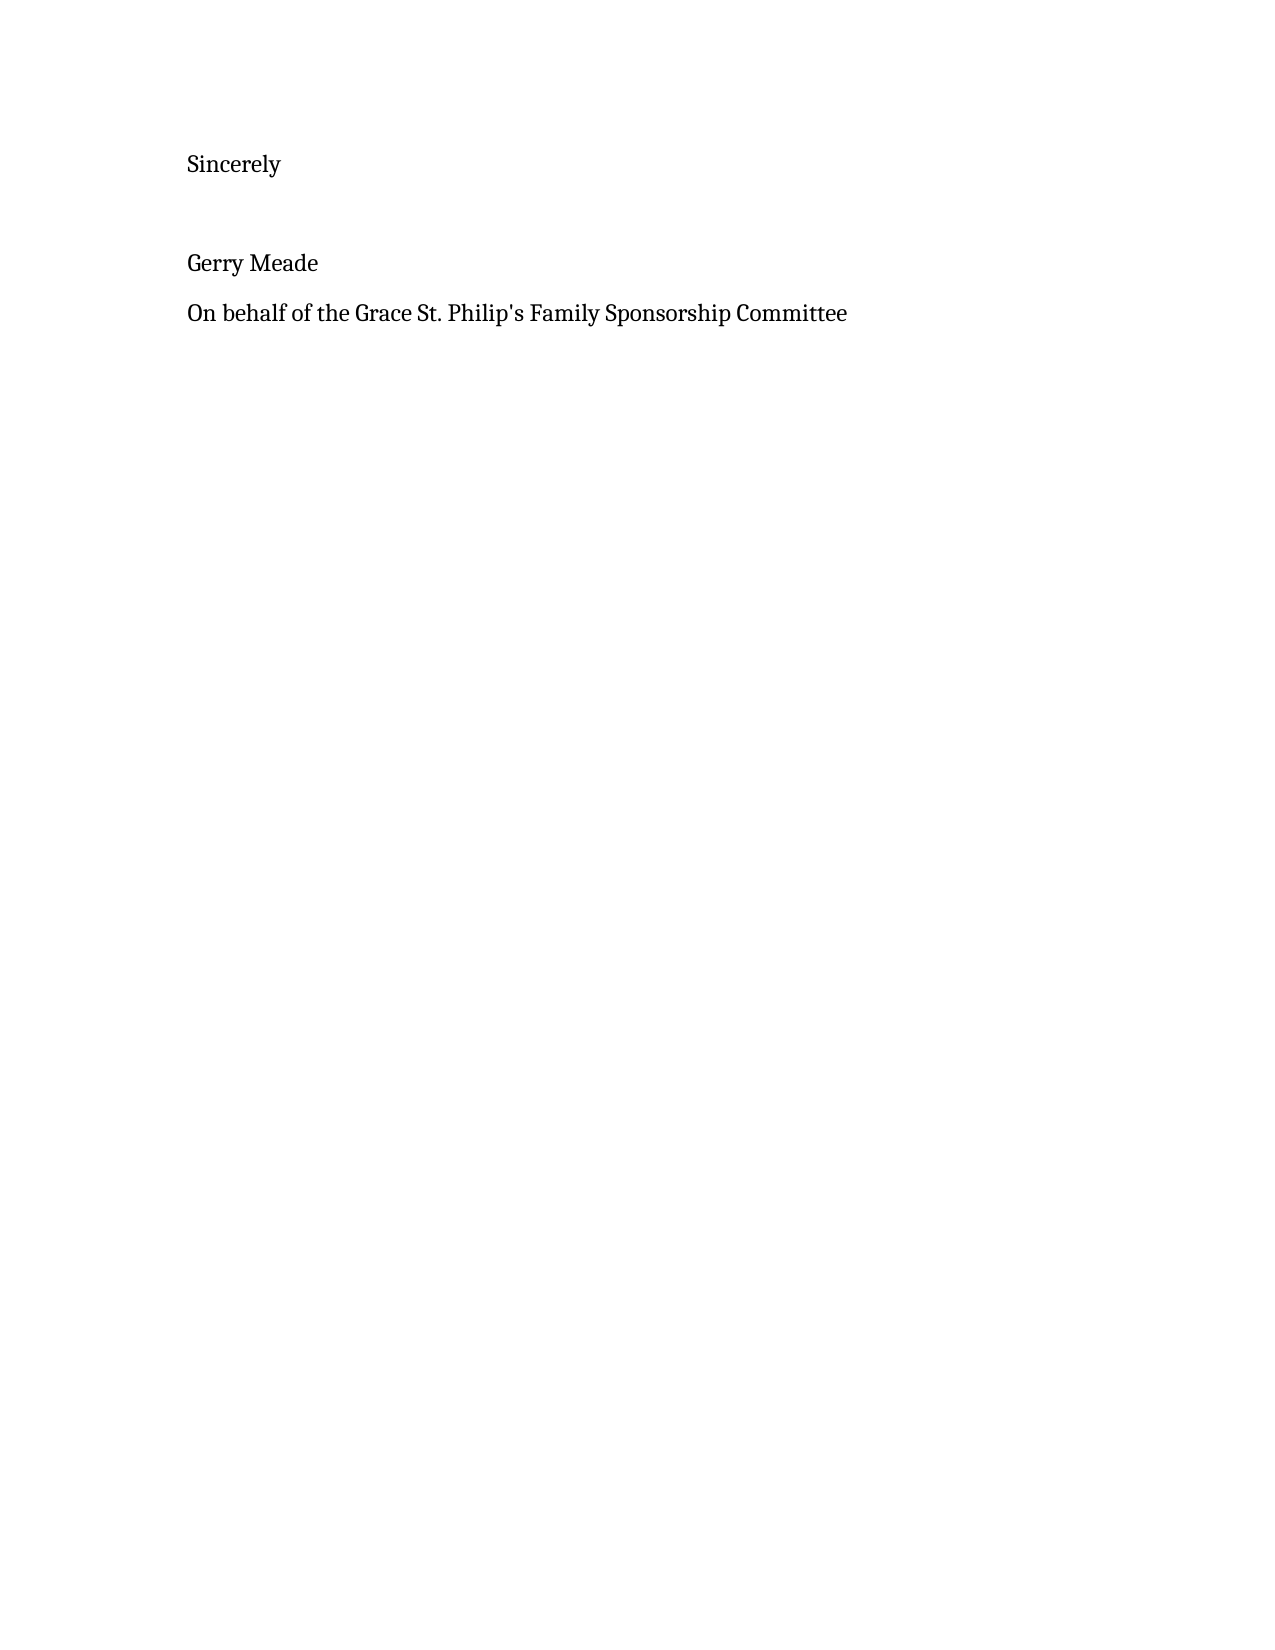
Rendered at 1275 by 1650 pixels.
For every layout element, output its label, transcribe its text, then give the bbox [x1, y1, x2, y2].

text On behalf of the Grace St. Philip's Family Sponsorship Committee [187, 299, 1087, 327]
text Gerry Meade [187, 249, 1087, 278]
text Sincerely [187, 150, 1087, 179]
